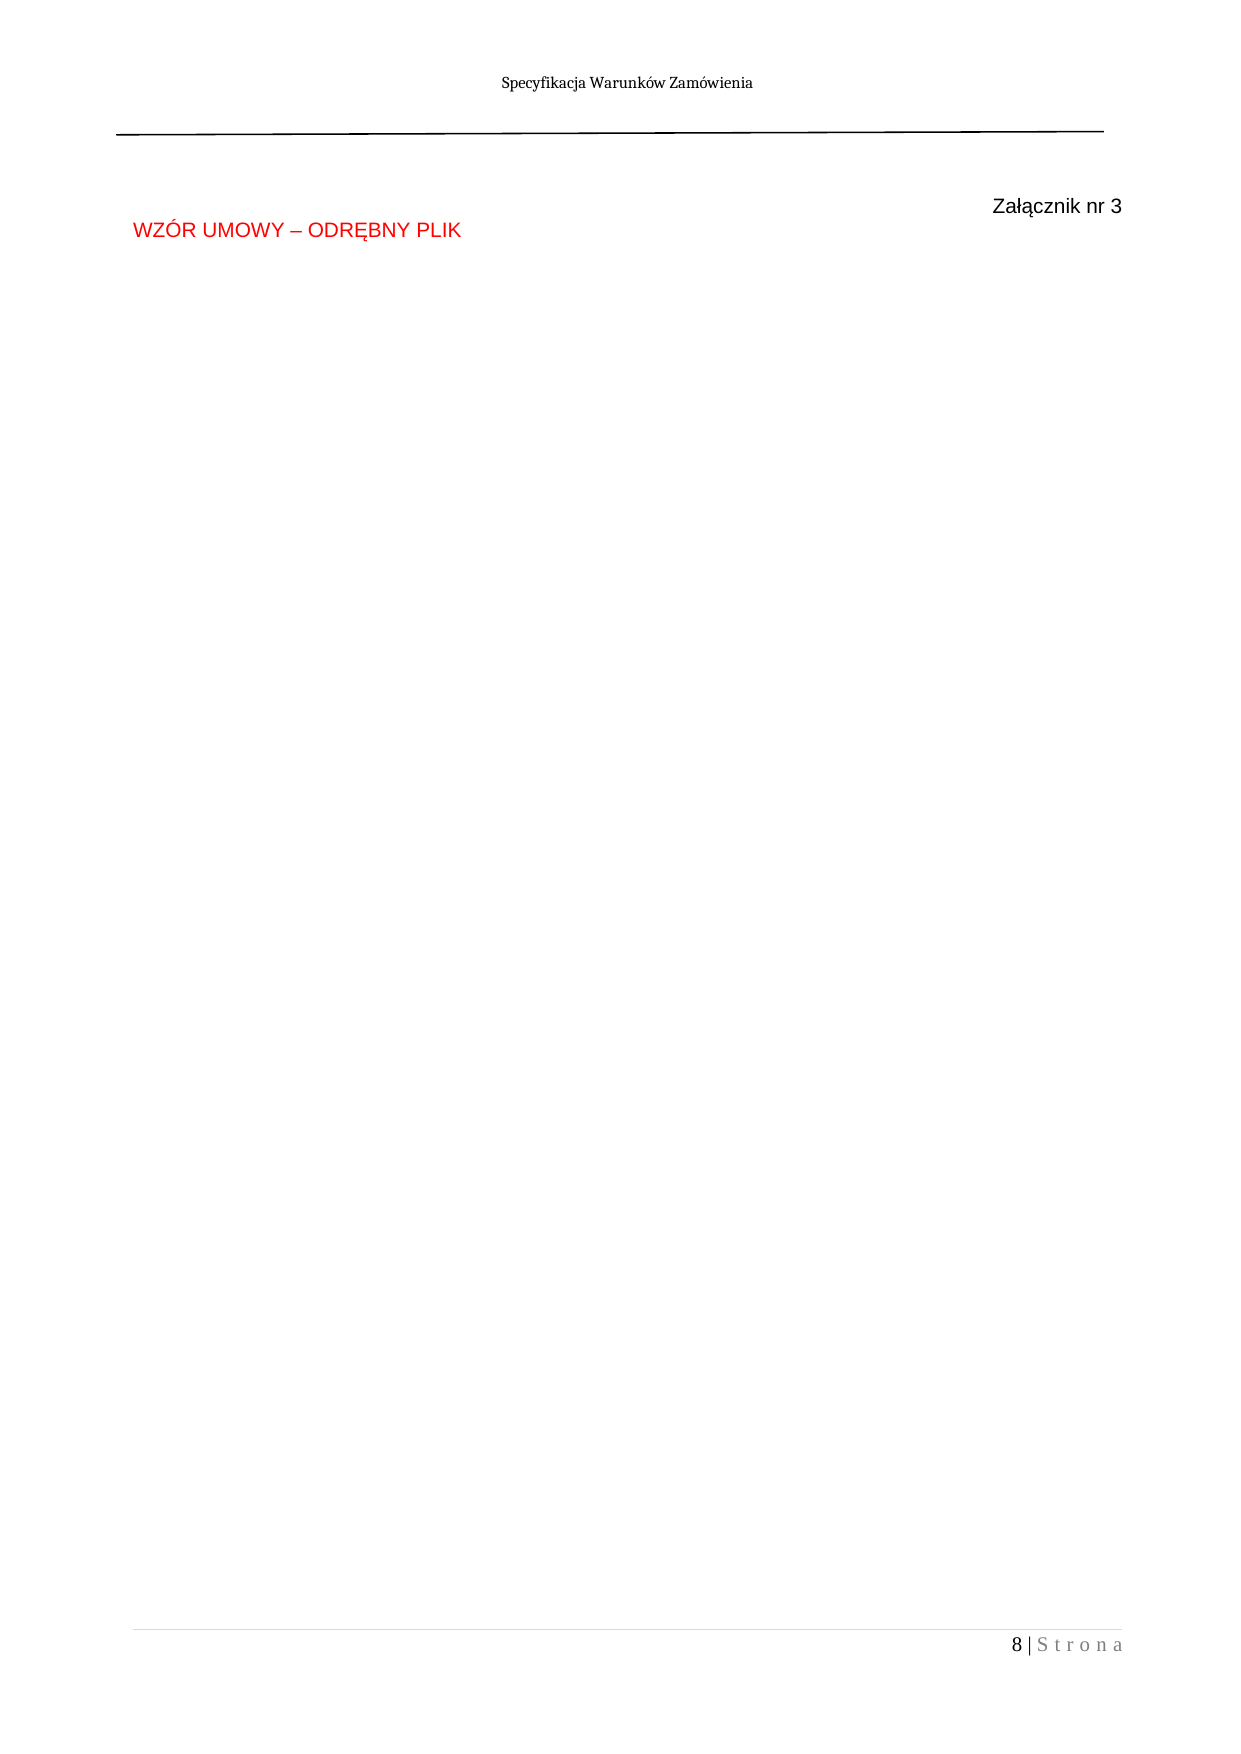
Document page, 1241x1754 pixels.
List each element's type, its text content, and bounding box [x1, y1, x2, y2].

text Załącznik nr 3 [133, 194, 1122, 218]
text WZÓR UMOWY – ODRĘBNY PLIK [133, 218, 1122, 242]
